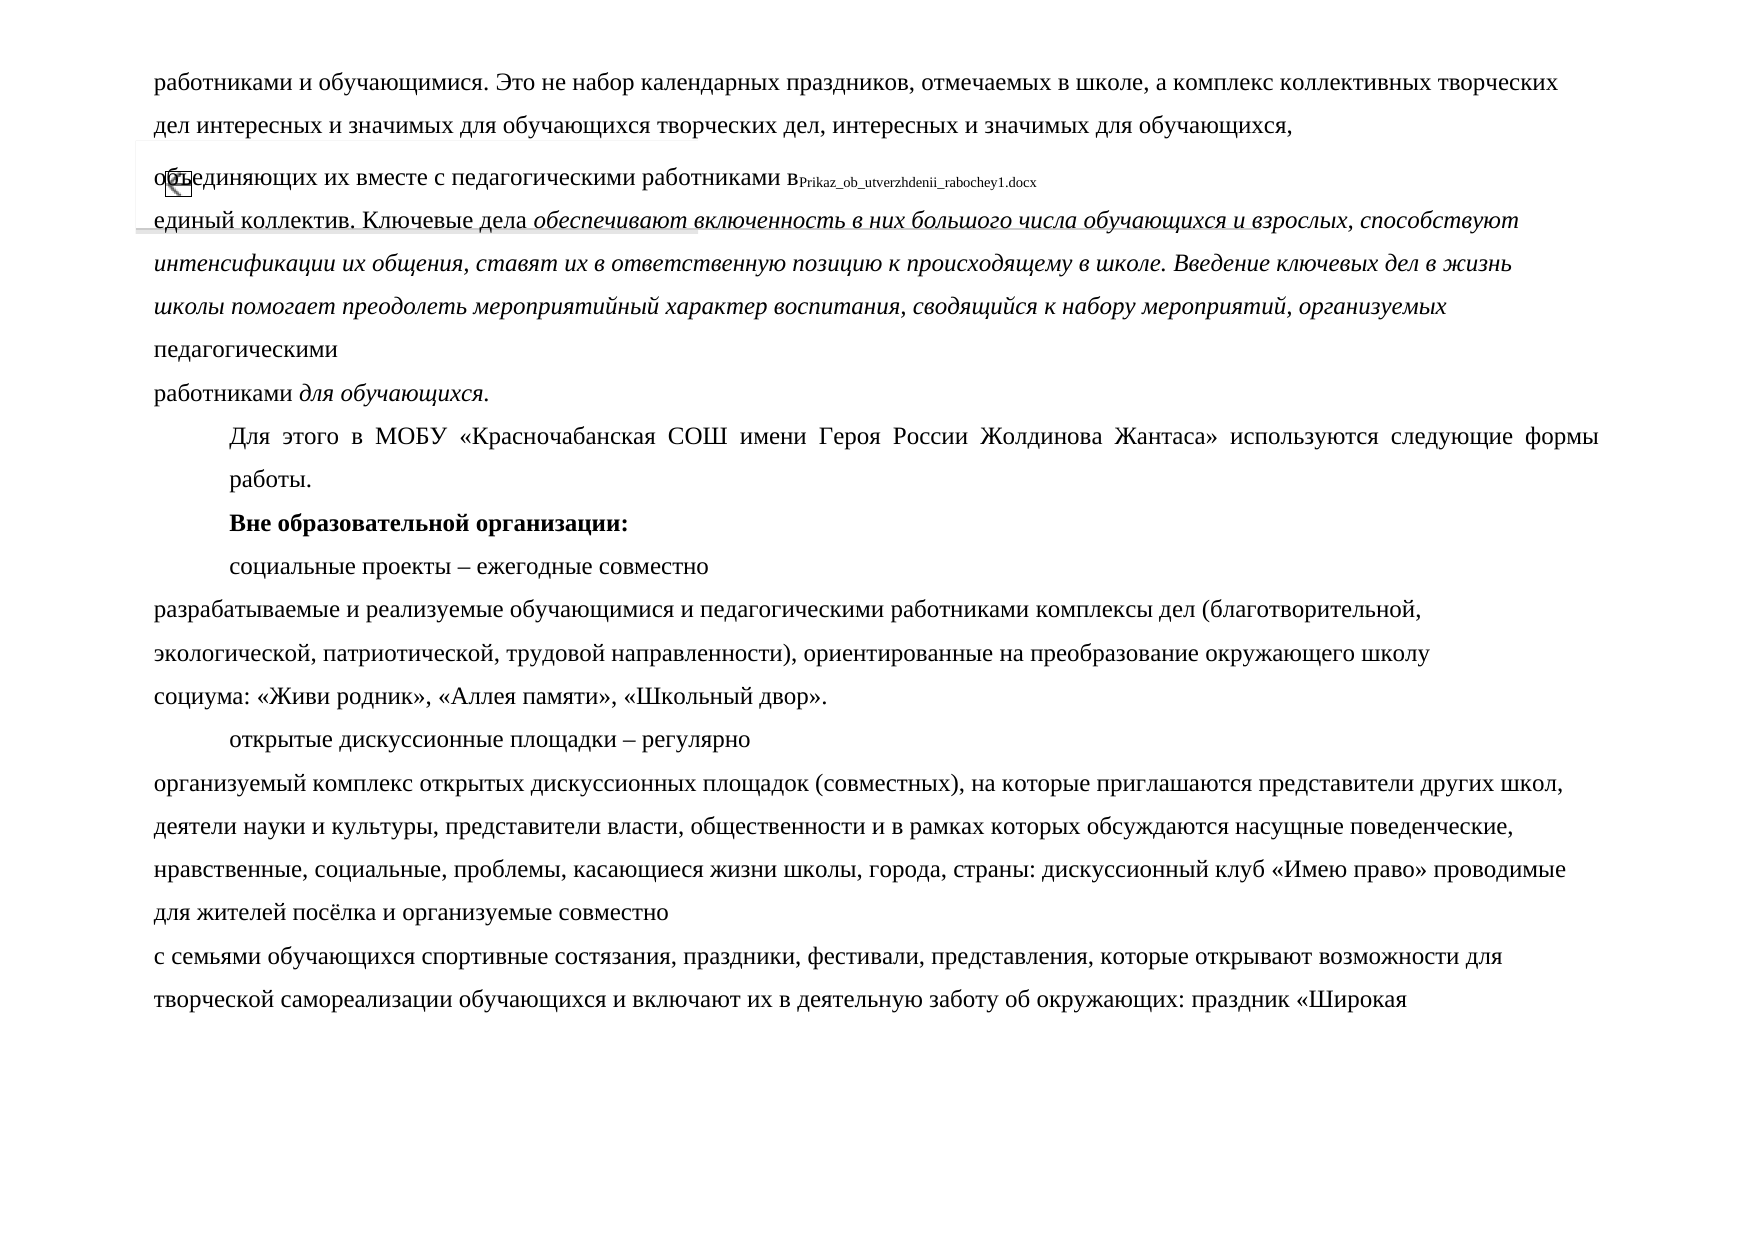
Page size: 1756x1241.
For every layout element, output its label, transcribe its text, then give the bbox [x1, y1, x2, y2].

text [154, 941, 1508, 1013]
text единый коллектив. Ключевые дела обеспечивают включенность в них большого числа обучающихся и взрослых, способствуют интенсификации их общения, ставят их в ответственную позицию к происходящему в школе. Введение ключевых дел в жизнь школы помогает преодолеть мероприятийный характер воспитания, сводящийся к набору мероприятий, организуемых педагогическими [154, 205, 1540, 363]
text работниками для обучающихся. [154, 378, 1688, 407]
text разрабатываемые и реализуемые обучающимися и педагогическими работниками комплексы дел (благотворительной, экологической, патриотической, трудовой направленности), ориентированные на преобразование окружающего школу социума: «Живи родник», «Аллея памяти», «Школьный двор». [154, 594, 1508, 709]
picture [166, 191, 191, 196]
text организуемый комплекс открытых дискуссионных площадок (совместных), на которые приглашаются представители других школ, деятели науки и культуры, представители власти, общественности и в рамках которых обсуждаются насущные поведенческие, нравственные, социальные, проблемы, касающиеся жизни школы, города, страны: дискуссионный клуб «Имею право» проводимые для жителей посёлка и организуемые совместно [154, 768, 1579, 926]
text социальные проекты – ежегодные совместно [229, 551, 1508, 580]
text работниками и обучающимися. Это не набор календарных праздников, отмечаемых в школе, а комплекс коллективных творческих дел интересных и значимых для обучающихся творческих дел, интересных и значимых для обучающихся, [154, 67, 1585, 138]
text открытые дискуссионные площадки – регулярно [229, 724, 1508, 753]
text объединяющих их вместе с педагогическими работниками вPrikaz_ob_utverzhdenii_rabochey1.docx [154, 162, 1585, 191]
text Вне образовательной организации: [229, 508, 1600, 537]
text Для этого в МОБУ «Красночабанская СОШ имени Героя России Жолдинова Жантаса» используются следующие формы работы. [229, 421, 1600, 493]
